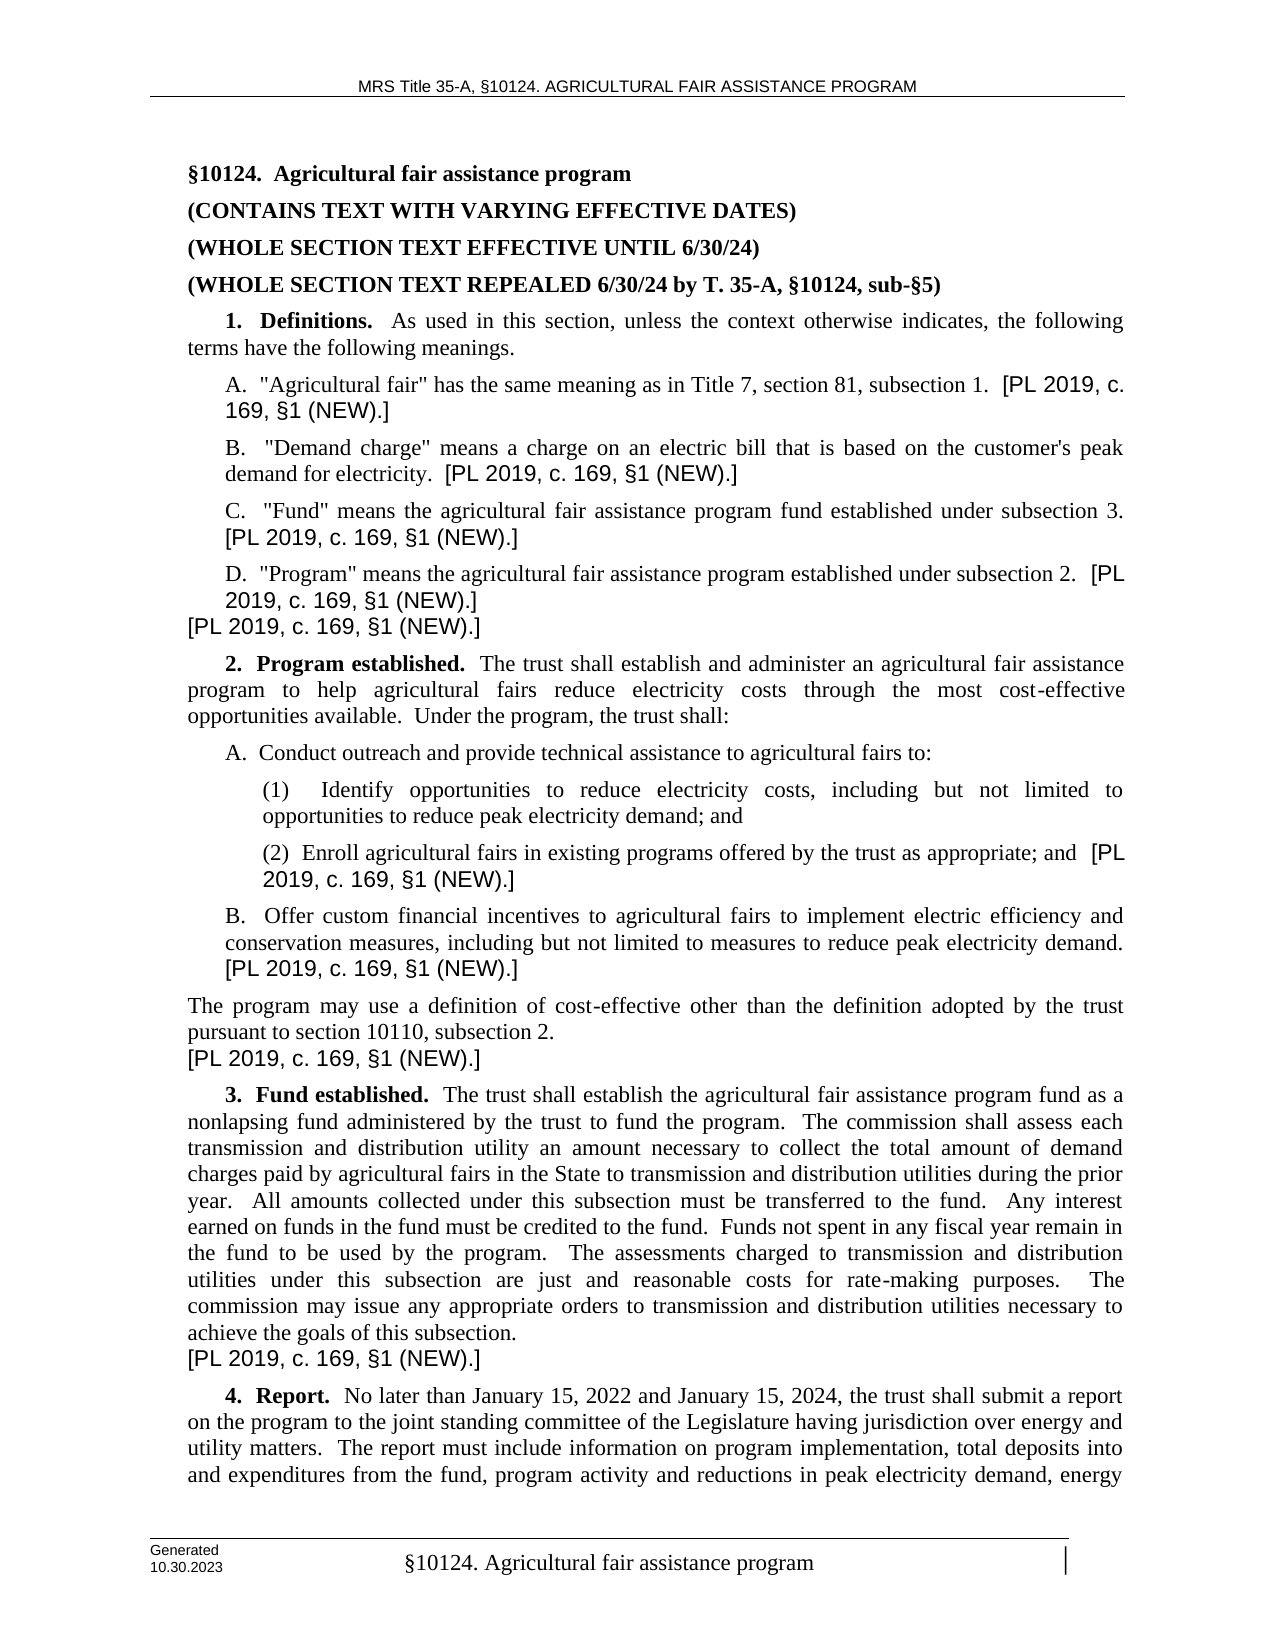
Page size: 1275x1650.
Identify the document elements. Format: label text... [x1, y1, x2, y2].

text (WHOLE SECTION TEXT EFFECTIVE UNTIL 6/30/24) [187, 234, 1125, 260]
text D. "Program" means the agricultural fair assistance program established under subsection 2. [PL 2019, c. 169, §1 (NEW).] [225, 560, 1125, 613]
text B. Offer custom financial incentives to agricultural fairs to implement electric efficiency and conservation measures, including but not limited to measures to reduce peak electricity demand. [PL 2019, c. 169, §1 (NEW).] [225, 902, 1125, 981]
text B. "Demand charge" means a charge on an electric bill that is based on the customer's peak demand for electricity. [PL 2019, c. 169, §1 (NEW).] [225, 434, 1125, 487]
text §10124. Agricultural fair assistance program [187, 160, 1125, 187]
text [PL 2019, c. 169, §1 (NEW).] [187, 1044, 1125, 1071]
text A. Conduct outreach and provide technical assistance to agricultural fairs to: [225, 739, 1125, 766]
text [PL 2019, c. 169, §1 (NEW).] [187, 1345, 1125, 1371]
text (2) Enroll agricultural fairs in existing programs offered by the trust as appropriate; and [PL 2019, c. 169, §1 (NEW).] [262, 839, 1125, 892]
text 1. Definitions. As used in this section, unless the context otherwise indicates, the following terms have the following meanings. [187, 307, 1125, 360]
text (WHOLE SECTION TEXT REPEALED 6/30/24 by T. 35-A, §10124, sub-§5) [187, 271, 1125, 297]
text [PL 2019, c. 169, §1 (NEW).] [187, 613, 1125, 639]
text A. "Agricultural fair" has the same meaning as in Title 7, section 81, subsection 1. [PL 2019, c. 169, §1 (NEW).] [225, 371, 1125, 423]
text 3. Fund established. The trust shall establish the agricultural fair assistance program fund as a nonlapsing fund administered by the trust to fund the program. The commission shall assess each transmission and distribution utility an amount necessary to collect the total amount of demand charges paid by agricultural fairs in the State to transmission and distribution utilities during the prior year. All amounts collected under this subsection must be transferred to the fund. Any interest earned on funds in the fund must be credited to the fund. Funds not spent in any fiscal year remain in the fund to be used by the program. The assessments charged to transmission and distribution utilities under this subsection are just and reasonable costs for rate‑making purposes. The commission may issue any appropriate orders to transmission and distribution utilities necessary to achieve the goals of this subsection. [187, 1081, 1125, 1345]
text (1) Identify opportunities to reduce electricity costs, including but not limited to opportunities to reduce peak electricity demand; and [262, 776, 1125, 829]
text (CONTAINS TEXT WITH VARYING EFFECTIVE DATES) [187, 197, 1125, 223]
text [187, 1382, 1125, 1487]
text C. "Fund" means the agricultural fair assistance program fund established under subsection 3. [PL 2019, c. 169, §1 (NEW).] [225, 497, 1125, 550]
text The program may use a definition of cost‑effective other than the definition adopted by the trust pursuant to section 10110, subsection 2. [187, 992, 1125, 1044]
text 2. Program established. The trust shall establish and administer an agricultural fair assistance program to help agricultural fairs reduce electricity costs through the most cost‑effective opportunities available. Under the program, the trust shall: [187, 650, 1125, 729]
